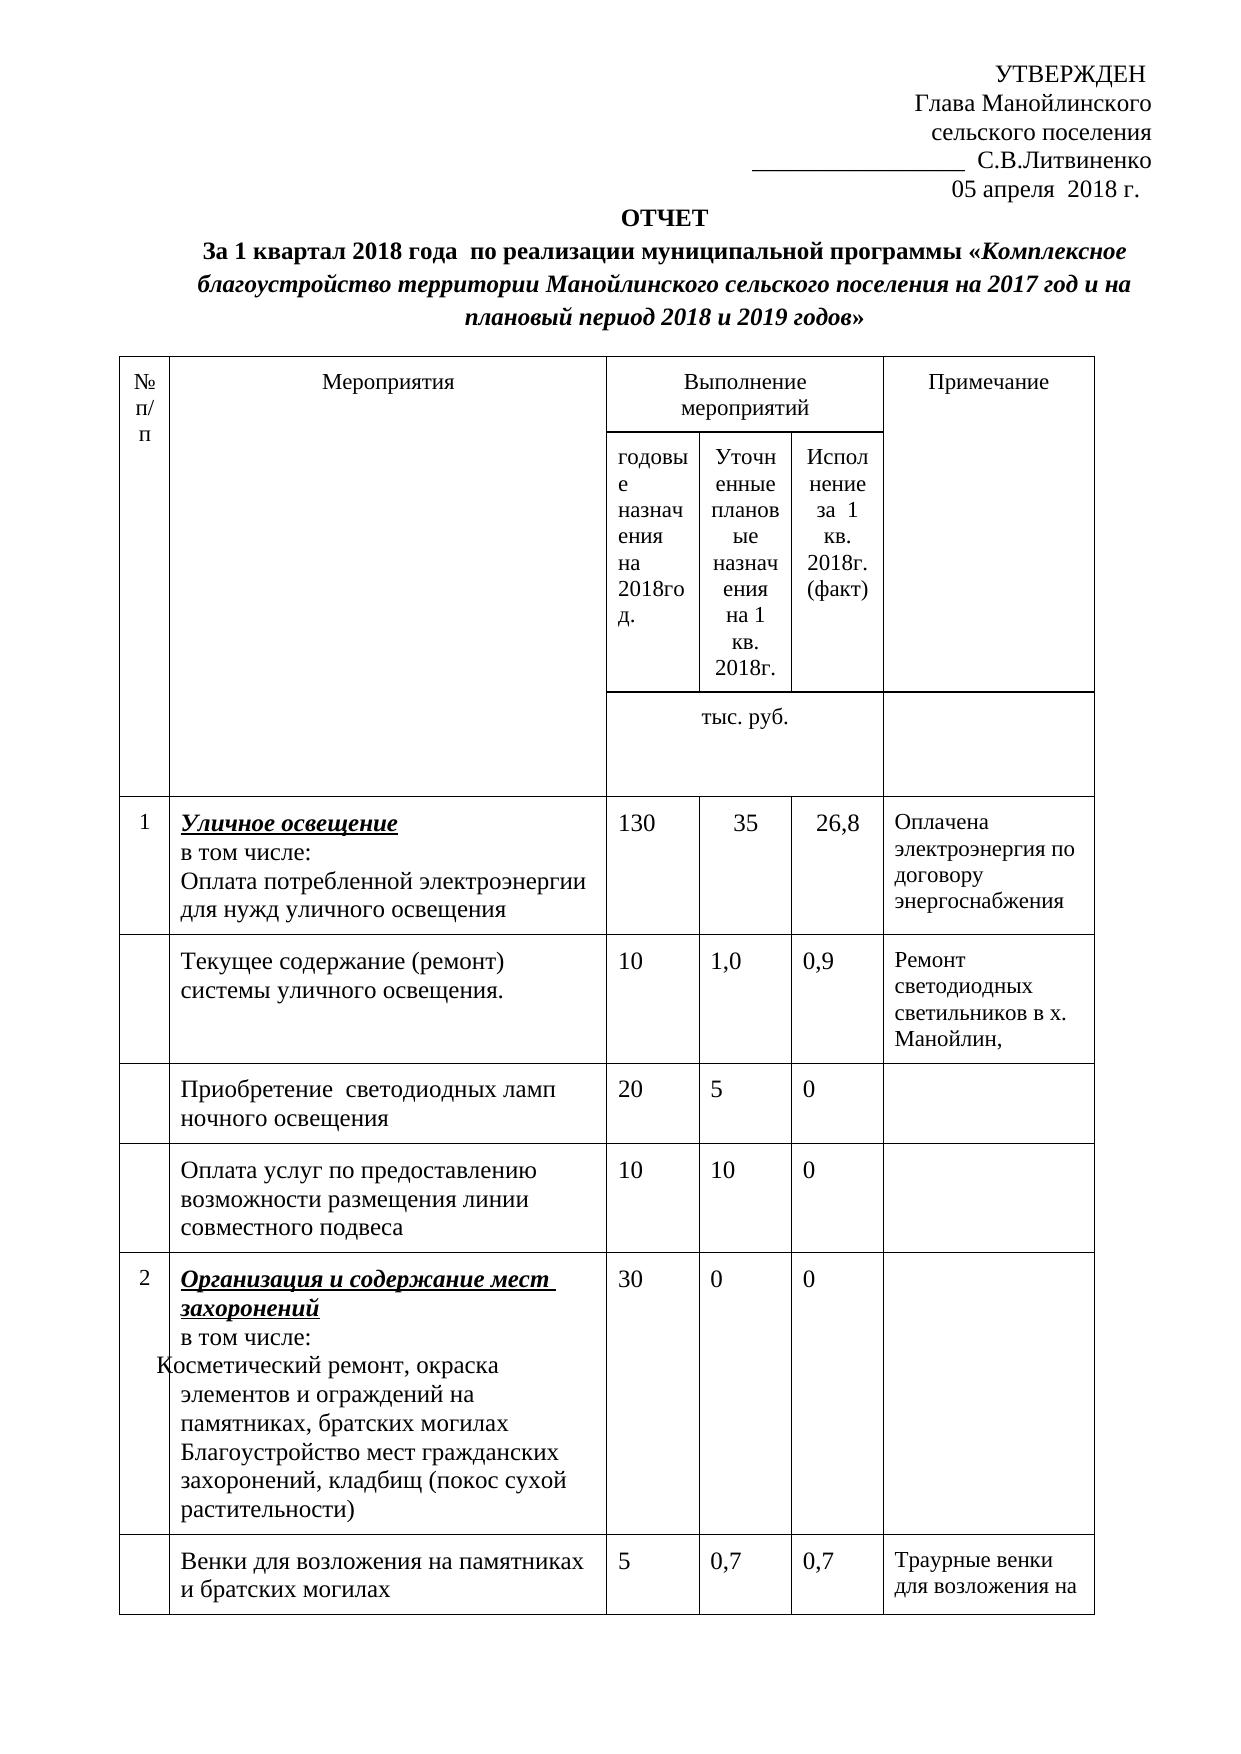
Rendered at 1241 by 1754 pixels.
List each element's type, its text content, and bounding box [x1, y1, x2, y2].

table_cell [120, 935, 169, 1062]
table_cell [884, 1253, 1094, 1534]
table_cell Приобретение светодиодных ламп ночного освещения [170, 1064, 606, 1143]
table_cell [884, 1535, 1094, 1614]
table_cell Исполнение за 1 кв. 2018г. (факт) [792, 433, 883, 691]
table_cell 0 [792, 1064, 883, 1143]
table_cell [120, 1535, 169, 1614]
table_cell 10 [607, 935, 699, 1062]
table_cell 0,7 [700, 1535, 791, 1614]
table_cell 1 [120, 797, 169, 934]
table_cell 130 [607, 797, 699, 934]
table_header Примечание [884, 357, 1094, 691]
table_cell Оплачена электроэнергия по договору энергоснабжения [884, 797, 1094, 934]
table_cell [884, 693, 1094, 796]
table_cell 1,0 [700, 935, 791, 1062]
text Глава Манойлинского [177, 88, 1152, 117]
text сельского поселения [177, 117, 1152, 145]
table_header Выполнение мероприятий [607, 357, 883, 431]
table_header Мероприятия [170, 357, 606, 796]
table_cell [170, 1535, 606, 1614]
text За 1 квартал 2018 года по реализации муниципальной программы «Комплексное благоустройство территории Манойлинского сельского поселения на 2017 год и на плановый период 2018 и 2019 годов» [177, 236, 1152, 331]
table_cell [884, 1064, 1094, 1143]
table_cell [120, 1144, 169, 1252]
table_header № п/п [120, 357, 169, 796]
table_cell тыс. руб. [607, 693, 883, 796]
table_cell 0,7 [792, 1535, 883, 1614]
table_cell [120, 1064, 169, 1143]
table_cell 30 [607, 1253, 699, 1534]
table_cell 0 [700, 1253, 791, 1534]
table_cell годовые назначения на 2018год. [607, 433, 699, 691]
text _________________ С.В.Литвиненко [177, 145, 1152, 174]
table_cell Организация и содержание мест захоронений в том числе: Косметический ремонт, окраска элементов и ограждений на памятниках, братских могилах Благоустройство мест гражданских захоронений, кладбищ (покос сухой растительности) [170, 1253, 606, 1534]
table_cell Оплата услуг по предоставлению возможности размещения линии совместного подвеса [170, 1144, 606, 1252]
table_cell 20 [607, 1064, 699, 1143]
table_cell 0 [792, 1253, 883, 1534]
table_cell Текущее содержание (ремонт) системы уличного освещения. [170, 935, 606, 1062]
table_cell Уличное освещение в том числе: Оплата потребленной электроэнергии для нужд уличного освещения [170, 797, 606, 934]
table_cell 2 [120, 1253, 169, 1534]
table_cell 26,8 [792, 797, 883, 934]
table_cell Ремонт светодиодных светильников в х. Манойлин, [884, 935, 1094, 1062]
table_cell 5 [700, 1064, 791, 1143]
table_cell 5 [607, 1535, 699, 1614]
table_cell 10 [607, 1144, 699, 1252]
table_cell 0,9 [792, 935, 883, 1062]
text УТВЕРЖДЕН [177, 59, 1152, 88]
table_cell Уточненные плановые назначения на 1 кв. 2018г. [700, 433, 791, 691]
table_cell [884, 1144, 1094, 1252]
text 05 апреля 2018 г. [177, 174, 1152, 203]
table_cell 0 [792, 1144, 883, 1252]
text ОТЧЕТ [177, 203, 1152, 232]
table_cell 10 [700, 1144, 791, 1252]
table_cell 35 [700, 797, 791, 934]
